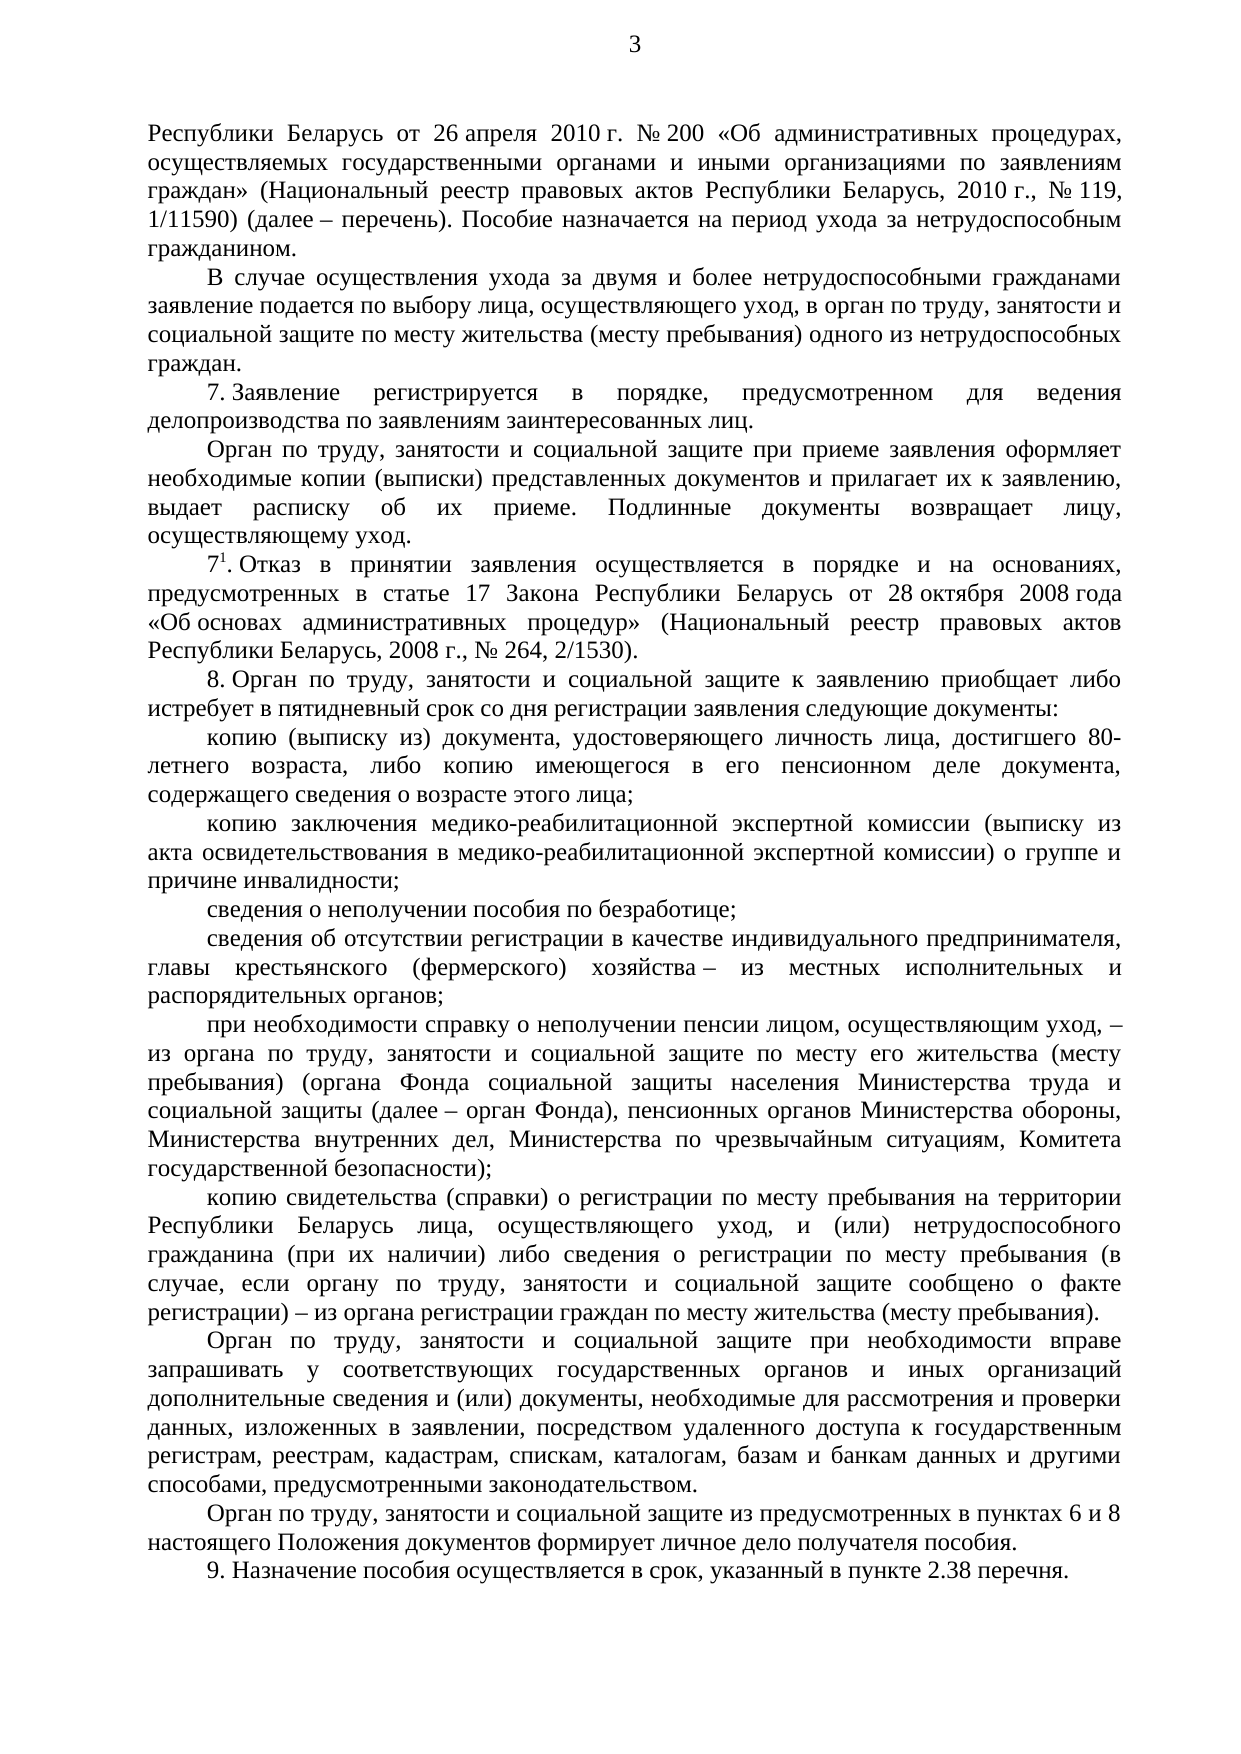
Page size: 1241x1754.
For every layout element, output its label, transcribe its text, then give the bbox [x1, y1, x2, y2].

text Орган по труду, занятости и социальной защите при приеме заявления оформляет необходимые копии (выписки) представленных документов и прилагает их к заявлению, выдает расписку об их приеме. Подлинные документы возвращает лицу, осуществляющему уход. [147, 434, 1122, 549]
text Орган по труду, занятости и социальной защите при необходимости вправе запрашивать у соответствующих государственных органов и иных организаций дополнительные сведения и (или) документы, необходимые для рассмотрения и проверки данных, изложенных в заявлении, посредством удаленного доступа к государственным регистрам, реестрам, кадастрам, спискам, каталогам, базам и банкам данных и другими способами, предусмотренными законодательством. [147, 1326, 1122, 1498]
text 71. Отказ в принятии заявления осуществляется в порядке и на основаниях, предусмотренных в статье 17 Закона Республики Беларусь от 28 октября 2008 года «Об основах административных процедур» (Национальный реестр правовых актов Республики Беларусь, 2008 г., № 264, 2/1530). [147, 549, 1122, 664]
text копию свидетельства (справки) о регистрации по месту пребывания на территории Республики Беларусь лица, осуществляющего уход, и (или) нетрудоспособного гражданина (при их наличии) либо сведения о регистрации по месту пребывания (в случае, если органу по труду, занятости и социальной защите сообщено о факте регистрации) – из органа регистрации граждан по месту жительства (месту пребывания). [147, 1182, 1122, 1326]
text 9. Назначение пособия осуществляется в срок, указанный в пункте 2.38 перечня. [147, 1556, 1122, 1584]
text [147, 118, 1122, 262]
text Орган по труду, занятости и социальной защите из предусмотренных в пунктах 6 и 8 настоящего Положения документов формирует личное дело получателя пособия. [147, 1498, 1122, 1556]
text сведения об отсутствии регистрации в качестве индивидуального предпринимателя, главы крестьянского (фермерского) хозяйства – из местных исполнительных и распорядительных органов; [147, 923, 1122, 1009]
text копию (выписку из) документа, удостоверяющего личность лица, достигшего 80-летнего возраста, либо копию имеющегося в его пенсионном деле документа, содержащего сведения о возрасте этого лица; [147, 722, 1122, 808]
text 7. Заявление регистрируется в порядке, предусмотренном для ведения делопроизводства по заявлениям заинтересованных лиц. [147, 377, 1122, 434]
text копию заключения медико-реабилитационной экспертной комиссии (выписку из акта освидетельствования в медико-реабилитационной экспертной комиссии) о группе и причине инвалидности; [147, 808, 1122, 894]
text сведения о неполучении пособия по безработице; [147, 894, 1122, 923]
text В случае осуществления ухода за двумя и более нетрудоспособными гражданами заявление подается по выбору лица, осуществляющего уход, в орган по труду, занятости и социальной защите по месту жительства (месту пребывания) одного из нетрудоспособных граждан. [147, 262, 1122, 377]
text при необходимости справку о неполучении пенсии лицом, осуществляющим уход, – из органа по труду, занятости и социальной защите по месту его жительства (месту пребывания) (органа Фонда социальной защиты населения Министерства труда и социальной защиты (далее – орган Фонда), пенсионных органов Министерства обороны, Министерства внутренних дел, Министерства по чрезвычайным ситуациям, Комитета государственной безопасности); [147, 1009, 1122, 1182]
text 8. Орган по труду, занятости и социальной защите к заявлению приобщает либо истребует в пятидневный срок со дня регистрации заявления следующие документы: [147, 664, 1122, 722]
